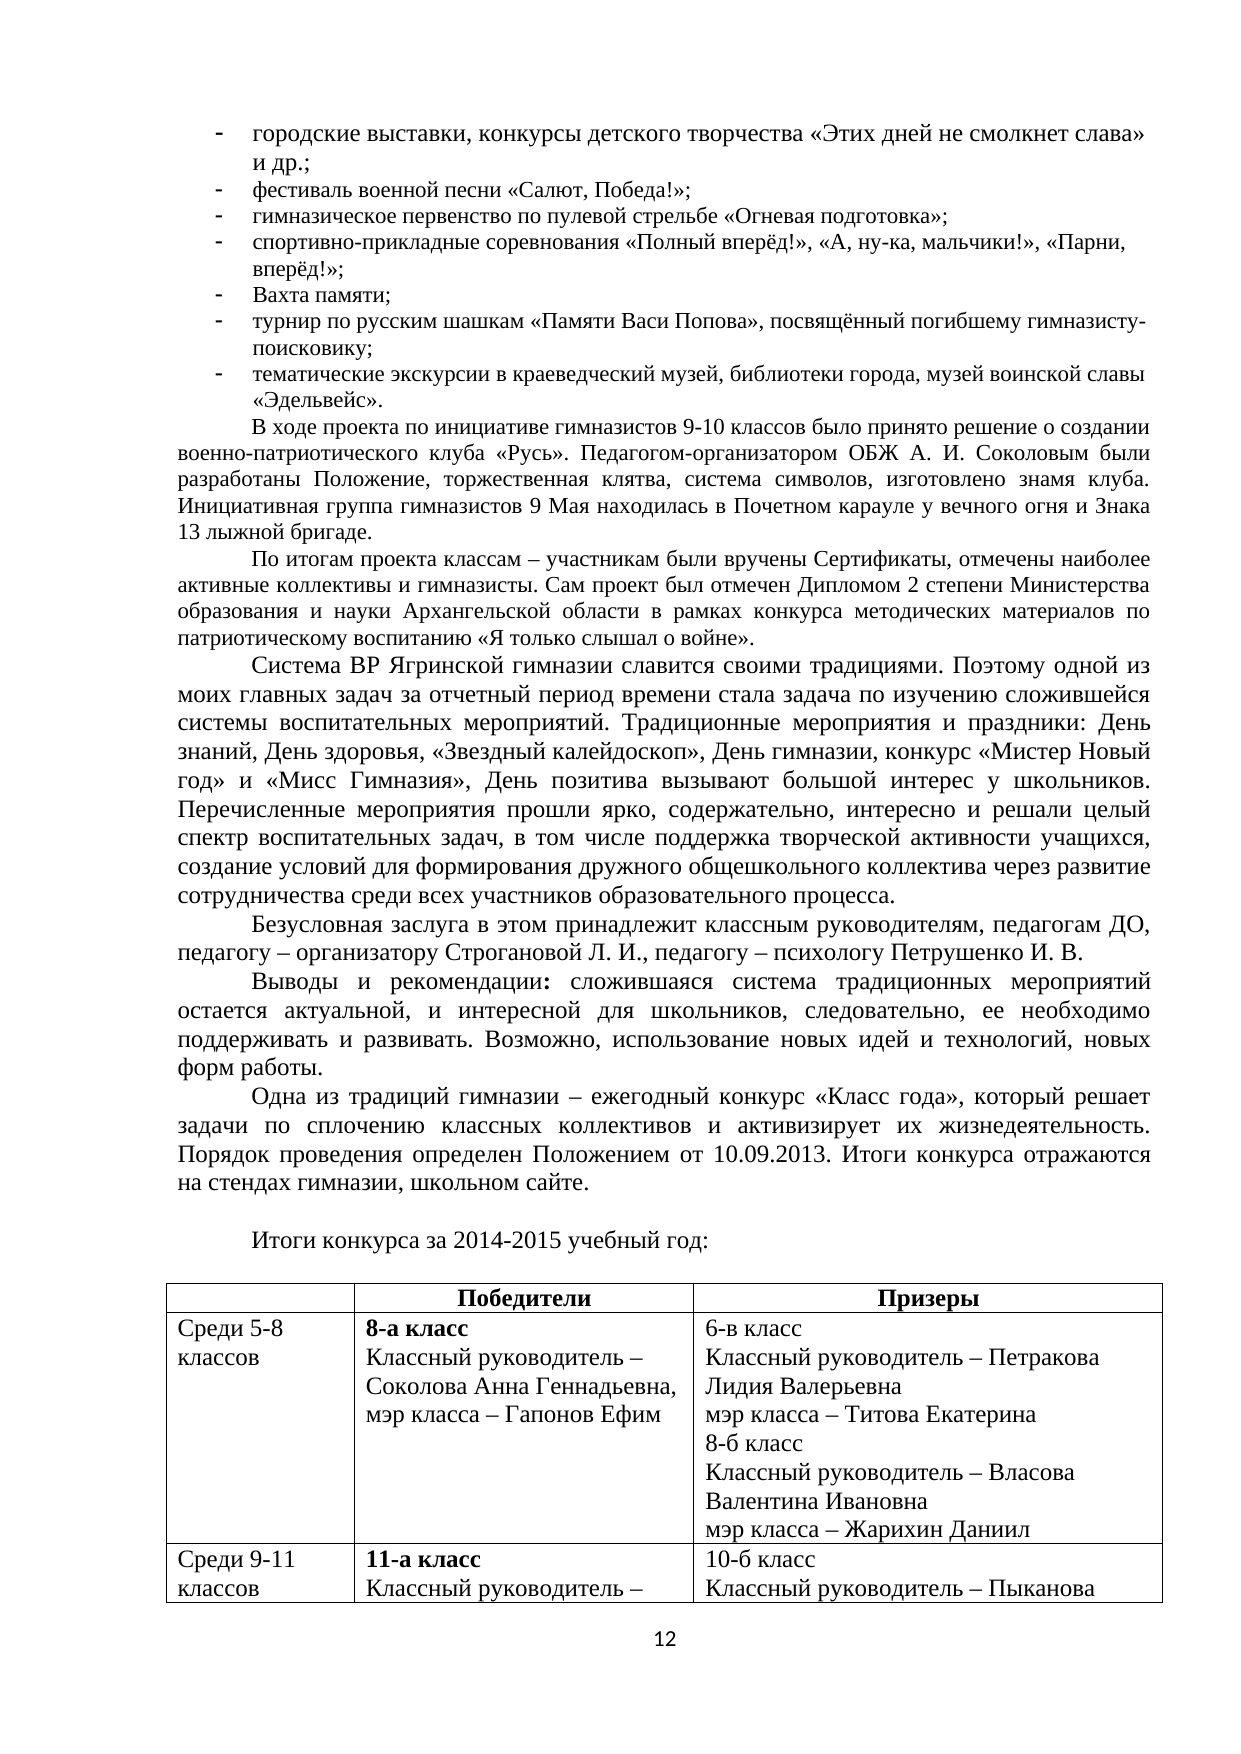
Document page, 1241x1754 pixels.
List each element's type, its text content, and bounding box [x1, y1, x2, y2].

list Вахта памяти; [215, 281, 1152, 307]
list спортивно-прикладные соревнования «Полный вперёд!», «А, ну-ка, мальчики!», «Парни, вперёд!»; [215, 228, 1152, 281]
table_cell Среди 5-8 классов [167, 1313, 354, 1543]
list фестиваль военной песни «Салют, Победа!»; [215, 176, 1152, 202]
table_cell Среди 9-11 классов [167, 1544, 354, 1602]
list турнир по русским шашкам «Памяти Васи Попова», посвящённый погибшему гимназисту-поисковику; [215, 307, 1152, 360]
text В ходе проекта по инициативе гимназистов 9-10 классов было принято решение о создании военно-патриотического клуба «Русь». Педагогом-организатором ОБЖ А. И. Соколовым были разработаны Положение, торжественная клятва, система символов, изготовлено знамя клуба. Инициативная группа гимназистов 9 Мая находилась в Почетном карауле у вечного огня и Знака 13 лыжной бригаде. [177, 413, 1152, 544]
table_cell 6-в класс Классный руководитель – Петракова Лидия Валерьевна мэр класса – Титова Екатерина 8-б класс Классный руководитель – Власова Валентина Ивановна мэр класса – Жарихин Даниил [694, 1313, 1162, 1543]
list гимназическое первенство по пулевой стрельбе «Огневая подготовка»; [215, 202, 1152, 228]
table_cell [694, 1544, 1162, 1602]
table_header [167, 1284, 354, 1312]
table_cell 8-а класс Классный руководитель – Соколова Анна Геннадьевна, мэр класса – Гапонов Ефим [355, 1313, 693, 1543]
text По итогам проекта классам – участникам были вручены Сертификаты, отмечены наиболее активные коллективы и гимназисты. Сам проект был отмечен Дипломом 2 степени Министерства образования и науки Архангельской области в рамках конкурса методических материалов по патриотическому воспитанию «Я только слышал о войне». [177, 544, 1152, 650]
text Безусловная заслуга в этом принадлежит классным руководителям, педагогам ДО, педагогу – организатору Строгановой Л. И., педагогу – психологу Петрушенко И. В. [177, 909, 1152, 966]
text Система ВР Ягринской гимназии славится своими традициями. Поэтому одной из моих главных задач за отчетный период времени стала задача по изучению сложившейся системы воспитательных мероприятий. Традиционные мероприятия и праздники: День знаний, День здоровья, «Звездный калейдоскоп», День гимназии, конкурс «Мистер Новый год» и «Мисс Гимназия», День позитива вызывают большой интерес у школьников. Перечисленные мероприятия прошли ярко, содержательно, интересно и решали целый спектр воспитательных задач, в том числе поддержка творческой активности учащихся, создание условий для формирования дружного общешкольного коллектива через развитие сотрудничества среди всех участников образовательного процесса. [177, 650, 1152, 909]
table_header Призеры [694, 1284, 1162, 1312]
text Выводы и рекомендации: сложившаяся система традиционных мероприятий остается актуальной, и интересной для школьников, следовательно, ее необходимо поддерживать и развивать. Возможно, использование новых идей и технологий, новых форм работы. [177, 966, 1152, 1081]
list тематические экскурсии в краеведческий музей, библиотеки города, музей воинской славы «Эдельвейс». [215, 360, 1152, 413]
text Одна из традиций гимназии – ежегодный конкурс «Класс года», который решает задачи по сплочению классных коллективов и активизирует их жизнедеятельность. Порядок проведения определен Положением от 10.09.2013. Итоги конкурса отражаются на стендах гимназии, школьном сайте. [177, 1081, 1152, 1196]
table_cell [355, 1544, 693, 1602]
text Итоги конкурса за 2014-2015 учебный год: [177, 1225, 1152, 1254]
list городские выставки, конкурсы детского творчества «Этих дней не смолкнет слава» и др.; [215, 118, 1152, 176]
table_header Победители [355, 1284, 693, 1312]
